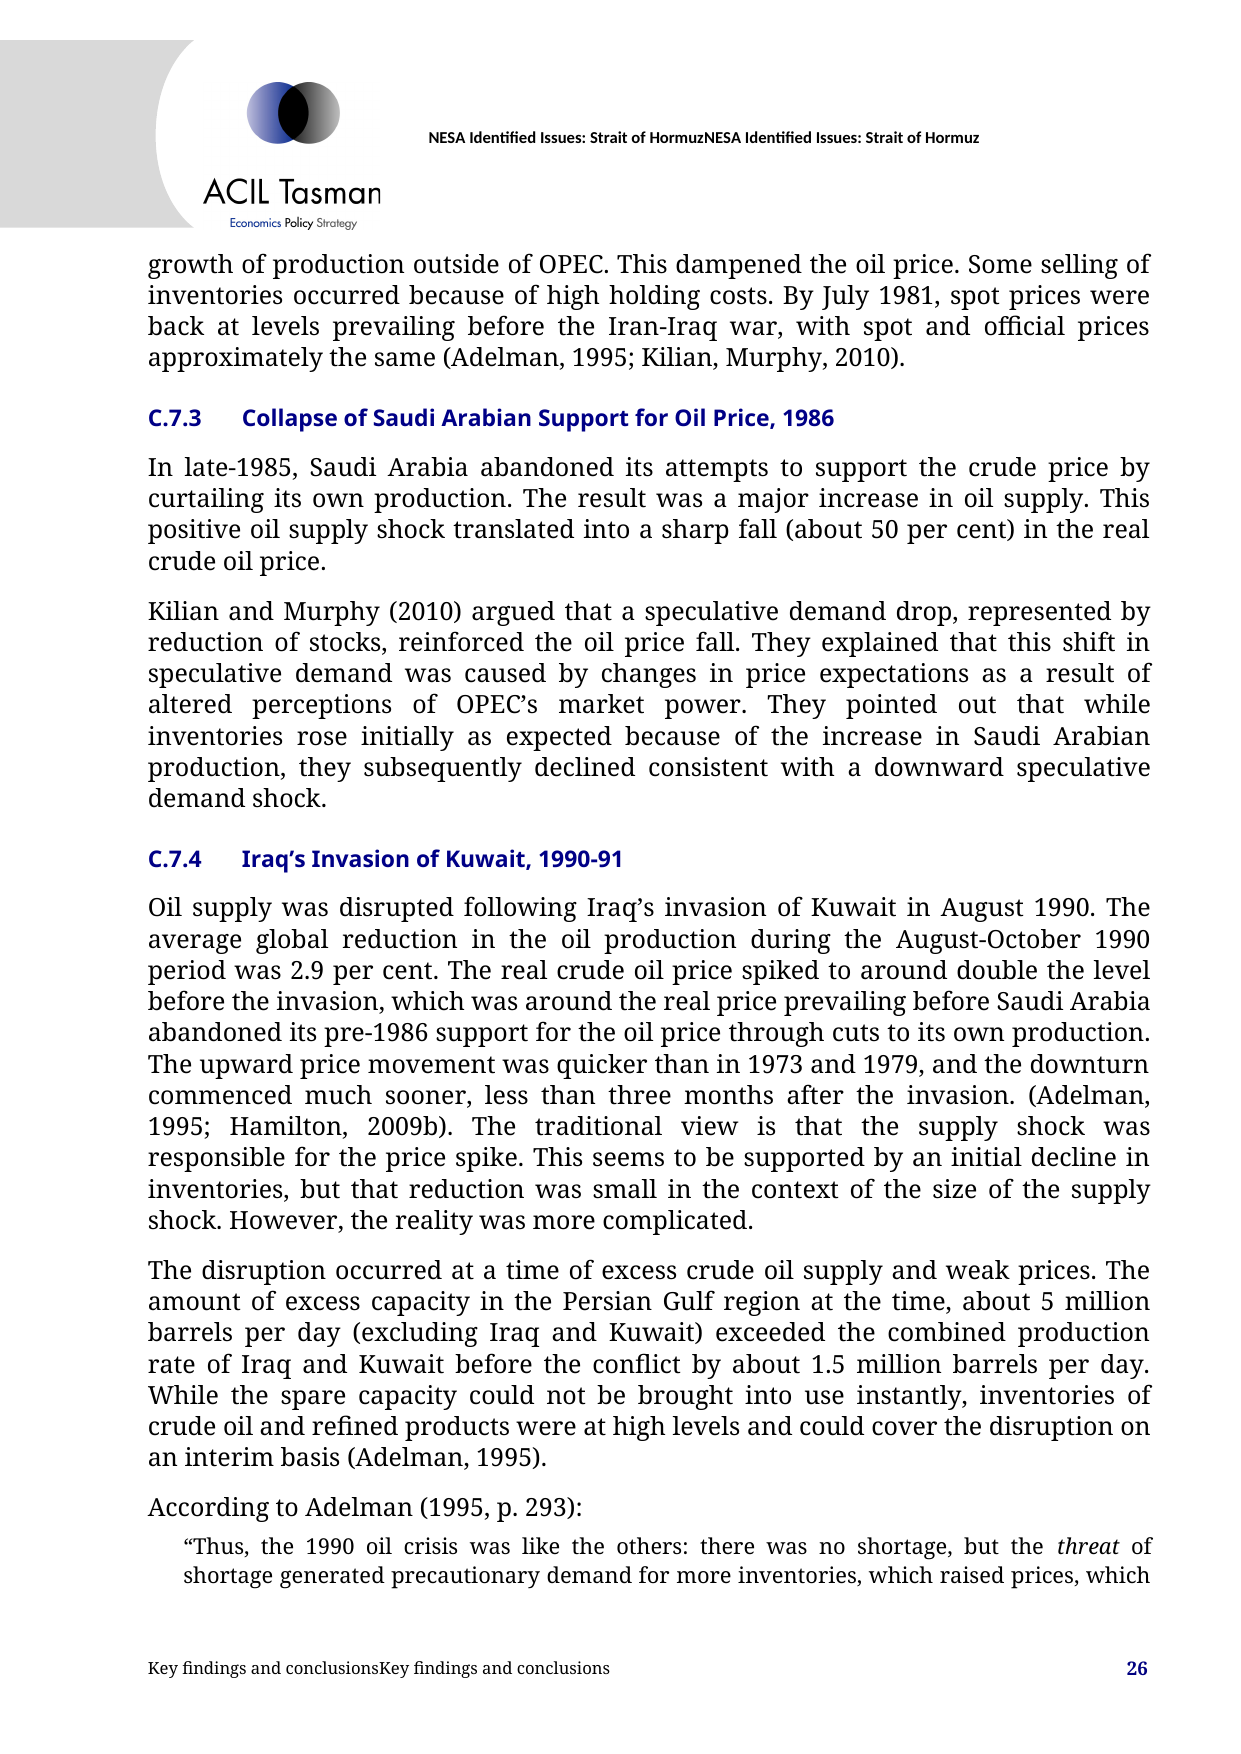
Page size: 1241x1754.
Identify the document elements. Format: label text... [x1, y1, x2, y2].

text Kilian and Murphy (2010) argued that a speculative demand drop, represented by reduction of stocks, reinforced the oil price fall. They explained that this shift in speculative demand was caused by changes in price expectations as a result of altered perceptions of OPEC’s market power. They pointed out that while inventories rose initially as expected because of the increase in Saudi Arabian production, they subsequently declined consistent with a downward speculative demand shock. [148, 595, 1152, 814]
text The disruption occurred at a time of excess crude oil supply and weak prices. The amount of excess capacity in the Persian Gulf region at the time, about 5 million barrels per day (excluding Iraq and Kuwait) exceeded the combined production rate of Iraq and Kuwait before the conflict by about 1.5 million barrels per day. While the spare capacity could not be brought into use instantly, inventories of crude oil and refined products were at high levels and could cover the disruption on an interim basis (Adelman, 1995). [148, 1254, 1152, 1473]
subtitle Iraq’s Invasion of Kuwait, 1990-91 [148, 845, 1152, 873]
text According to Adelman (1995, p. 293): [148, 1492, 1152, 1523]
picture [203, 82, 381, 230]
text In late-1985, Saudi Arabia abandoned its attempts to support the crude price by curtailing its own production. The result was a major increase in oil supply. This positive oil supply shock translated into a sharp fall (about 50 per cent) in the real crude oil price. [148, 451, 1152, 576]
text Oil supply was disrupted following Iraq’s invasion of Kuwait in August 1990. The average global reduction in the oil production during the August-October 1990 period was 2.9 per cent. The real crude oil price spiked to around double the level before the invasion, which was around the real price prevailing before Saudi Arabia abandoned its pre-1986 support for the oil price through cuts to its own production. The upward price movement was quicker than in 1973 and 1979, and the downturn commenced much sooner, less than three months after the invasion. (Adelman, 1995; Hamilton, 2009b). The traditional view is that the supply shock was responsible for the price spike. This seems to be supported by an initial decline in inventories, but that reduction was small in the context of the size of the supply shock. However, the reality was more complicated. [148, 892, 1152, 1236]
subtitle Collapse of Saudi Arabian Support for Oil Price, 1986 [148, 404, 1152, 432]
